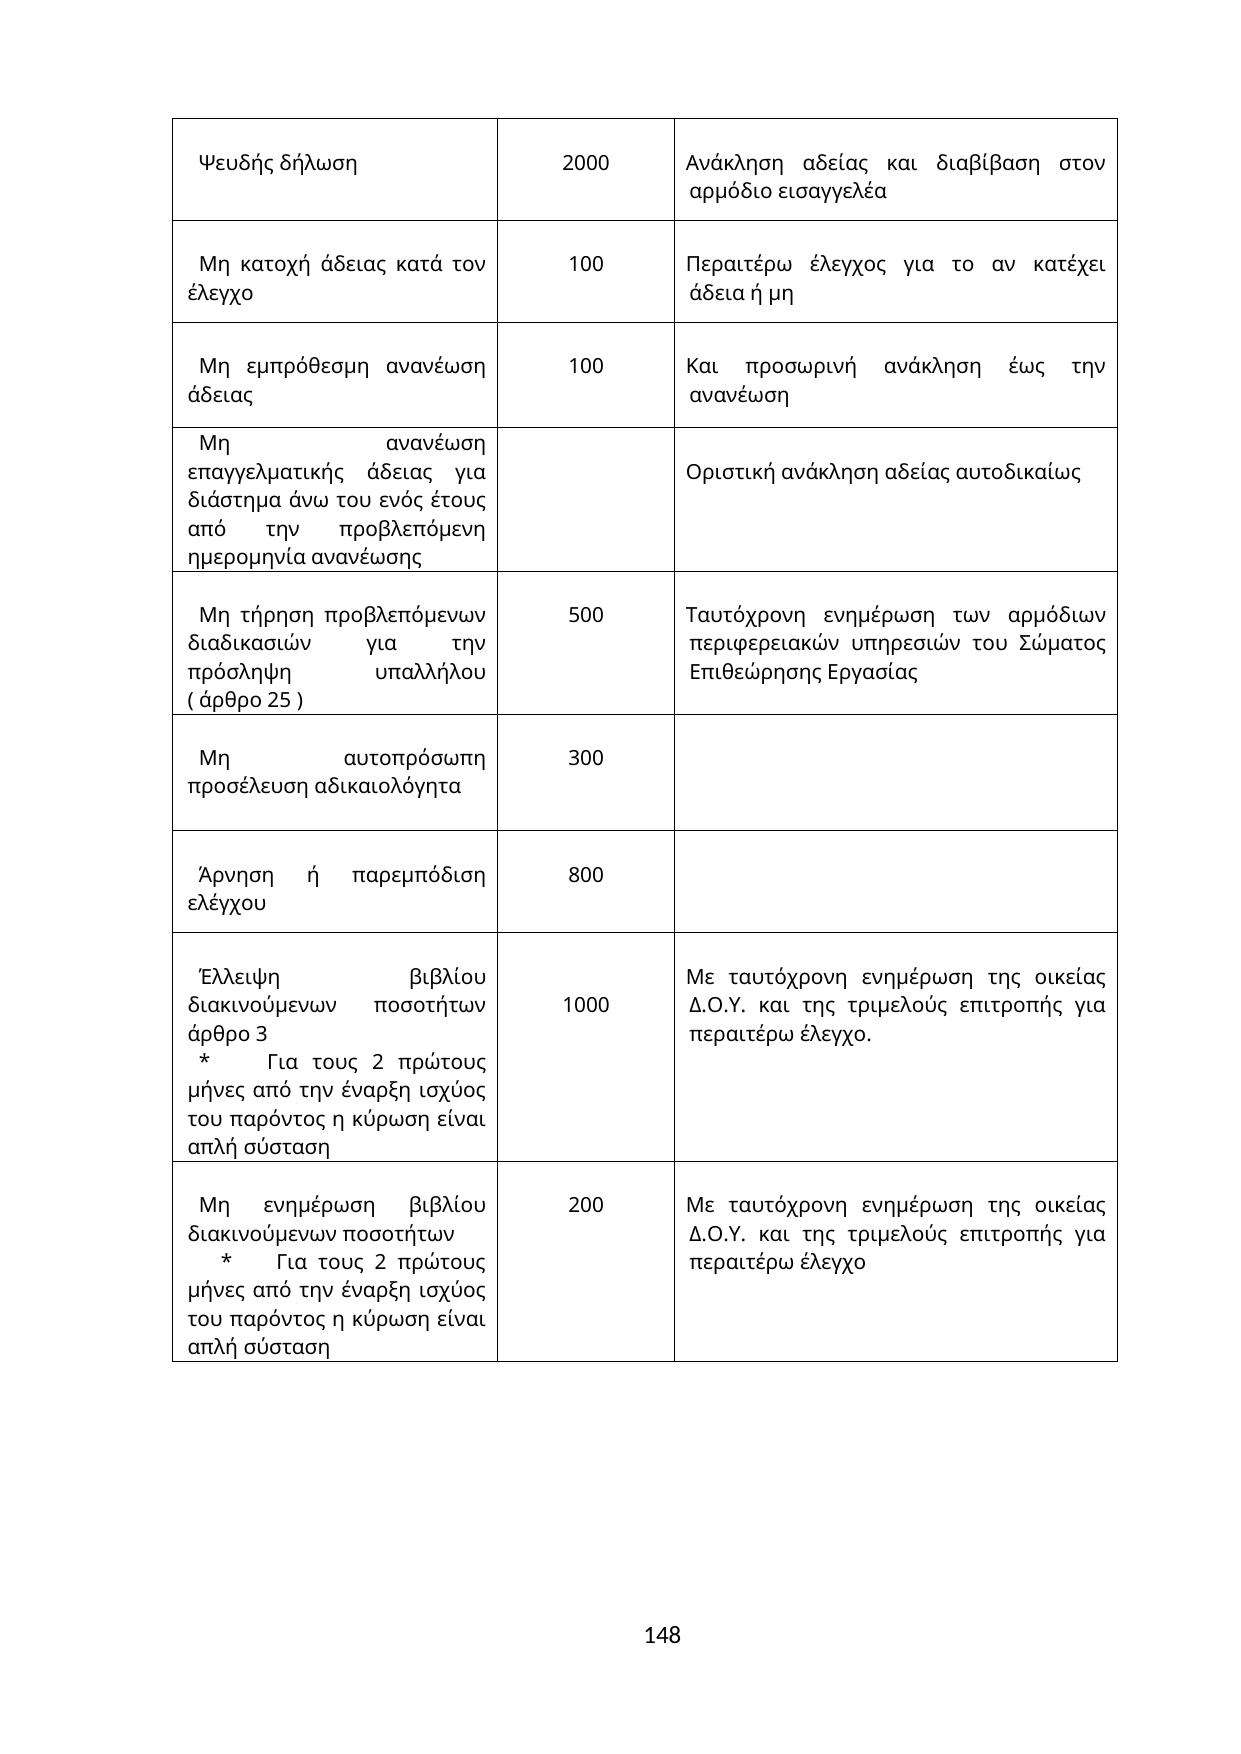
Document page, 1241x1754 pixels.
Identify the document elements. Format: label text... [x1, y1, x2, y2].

table_cell Με ταυτόχρονη ενημέρωση της οικείας Δ.Ο.Υ. και της τριμελούς επιτροπής για περαιτέρω έλεγχο [675, 1162, 1117, 1361]
table_cell [675, 831, 1117, 932]
table_cell 2000 [498, 119, 674, 220]
table_cell Ανάκληση αδείας και διαβίβαση στον αρμόδιο εισαγγελέα [675, 119, 1117, 220]
table_cell Έλλειψη βιβλίου διακινούμενων ποσοτήτων άρθρο 3 * Για τους 2 πρώτους μήνες από την έναρξη ισχύος του παρόντος η κύρωση είναι απλή σύσταση [173, 933, 497, 1161]
table_cell [498, 428, 674, 571]
table_cell 500 [498, 572, 674, 714]
table_cell Ταυτόχρονη ενημέρωση των αρμόδιων περιφερειακών υπηρεσιών του Σώματος Επιθεώρησης Εργασίας [675, 572, 1117, 714]
table_cell Άρνηση ή παρεμπόδιση ελέγχου [173, 831, 497, 932]
table_cell Μη τήρηση προβλεπόμενων διαδικασιών για την πρόσληψη υπαλλήλου ( άρθρο 25 ) [173, 572, 497, 714]
table_cell [675, 715, 1117, 830]
table_cell Οριστική ανάκληση αδείας αυτοδικαίως [675, 428, 1117, 571]
table_cell 1000 [498, 933, 674, 1161]
table_cell Μη αυτοπρόσωπη προσέλευση αδικαιολόγητα [173, 715, 497, 830]
table_cell 300 [498, 715, 674, 830]
table_cell 100 [498, 323, 674, 427]
table_cell 200 [498, 1162, 674, 1361]
table_cell Με ταυτόχρονη ενημέρωση της οικείας Δ.Ο.Υ. και της τριμελούς επιτροπής για περαιτέρω έλεγχο. [675, 933, 1117, 1161]
table_cell Μη ανανέωση επαγγελματικής άδειας για διάστημα άνω του ενός έτους από την προβλεπόμενη ημερομηνία ανανέωσης [173, 428, 497, 571]
table_cell Μη ενημέρωση βιβλίου διακινούμενων ποσοτήτων * Για τους 2 πρώτους μήνες από την έναρξη ισχύος του παρόντος η κύρωση είναι απλή σύσταση [173, 1162, 497, 1361]
table_cell Και προσωρινή ανάκληση έως την ανανέωση [675, 323, 1117, 427]
table_cell Περαιτέρω έλεγχος για το αν κατέχει άδεια ή μη [675, 221, 1117, 322]
table_cell Ψευδής δήλωση [173, 119, 497, 220]
table_cell Μη εμπρόθεσμη ανανέωση άδειας [173, 323, 497, 427]
table_cell Μη κατοχή άδειας κατά τον έλεγχο [173, 221, 497, 322]
table_cell 100 [498, 221, 674, 322]
table_cell 800 [498, 831, 674, 932]
